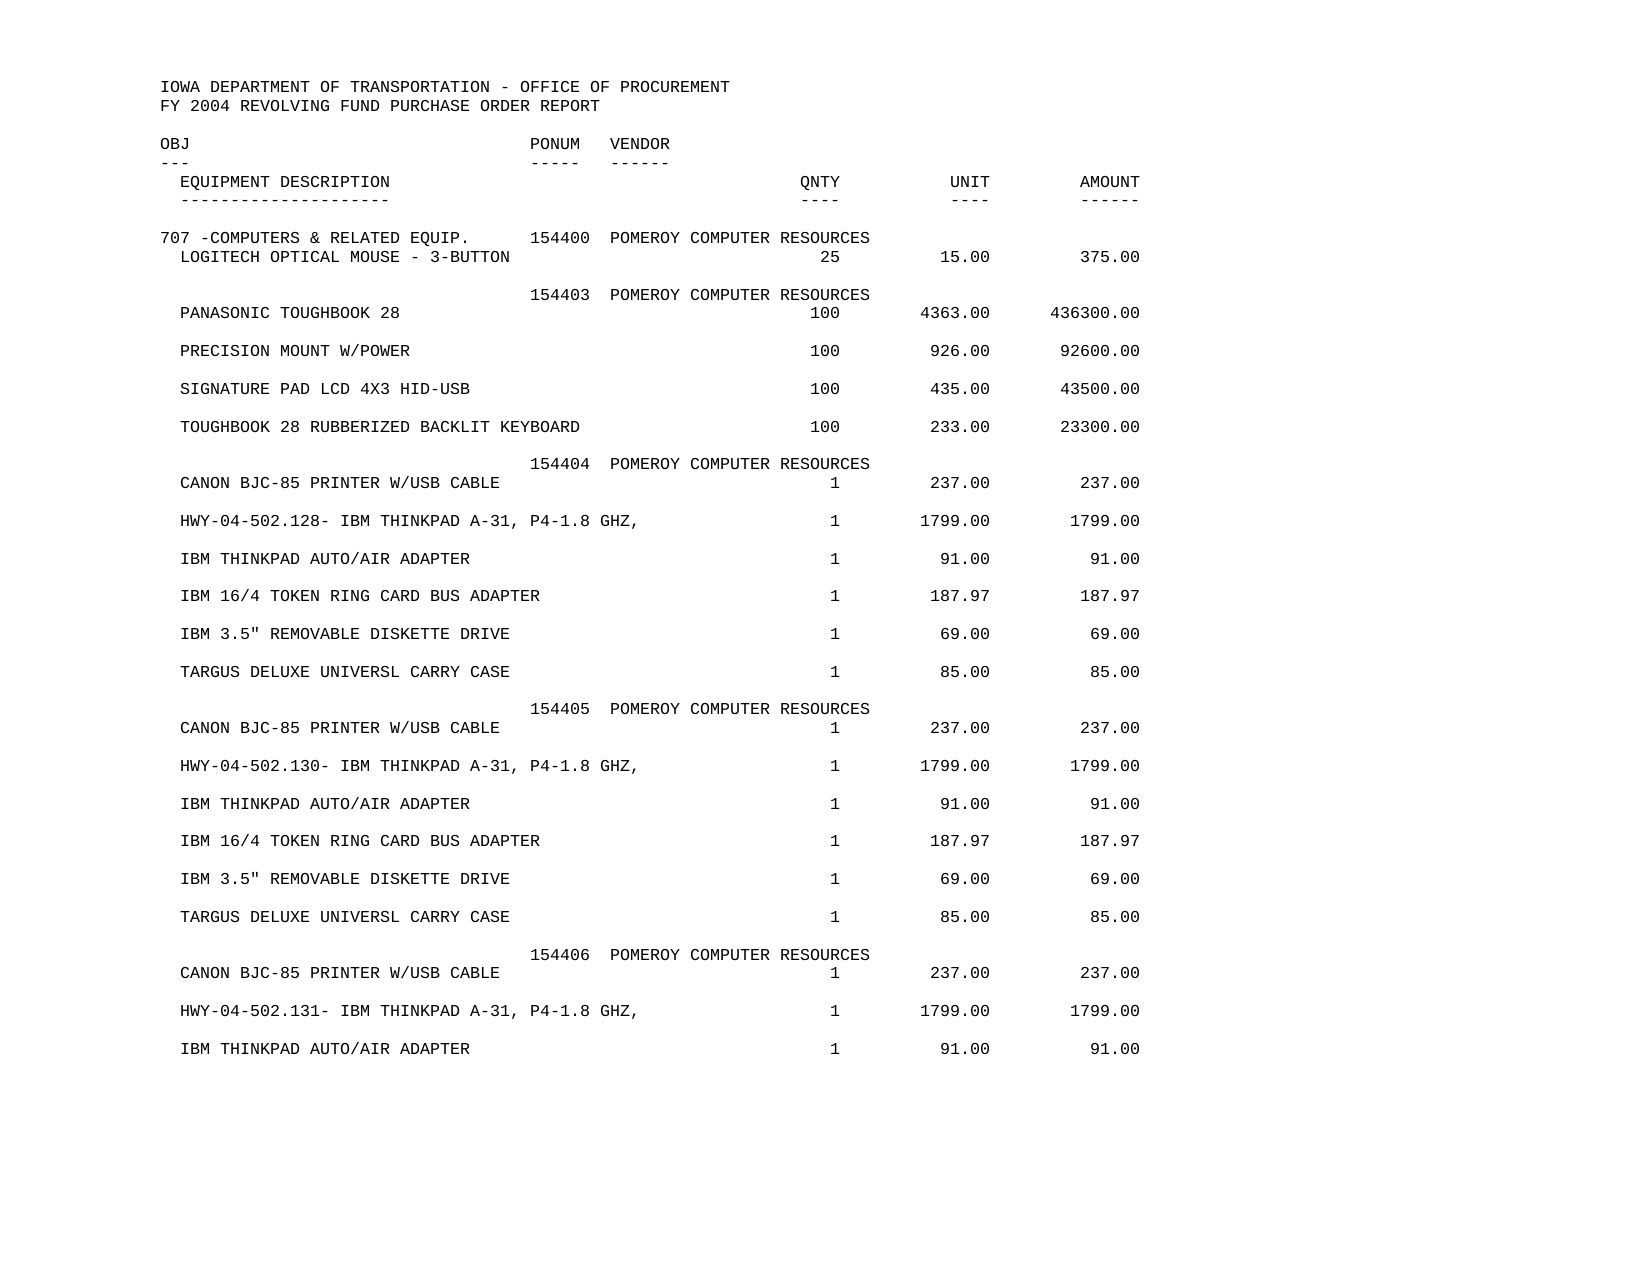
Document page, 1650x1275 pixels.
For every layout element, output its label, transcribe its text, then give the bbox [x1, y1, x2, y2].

text IBM 16/4 TOKEN RING CARD BUS ADAPTER 1 187.97 187.97 [150, 588, 1500, 607]
text 154403 POMEROY COMPUTER RESOURCES [150, 286, 1500, 305]
text IBM 16/4 TOKEN RING CARD BUS ADAPTER 1 187.97 187.97 [150, 833, 1500, 852]
text EQUIPMENT DESCRIPTION QNTY UNIT AMOUNT [150, 173, 1500, 192]
text IBM 3.5" REMOVABLE DISKETTE DRIVE 1 69.00 69.00 [150, 626, 1500, 644]
text --------------------- ---- ---- ------ [150, 192, 1500, 211]
text SIGNATURE PAD LCD 4X3 HID-USB 100 435.00 43500.00 [150, 381, 1500, 399]
text IBM 3.5" REMOVABLE DISKETTE DRIVE 1 69.00 69.00 [150, 871, 1500, 889]
text IOWA DEPARTMENT OF TRANSPORTATION - OFFICE OF PROCUREMENT [150, 79, 1500, 98]
text OBJ PONUM VENDOR [150, 135, 1500, 154]
text HWY-04-502.130- IBM THINKPAD A-31, P4-1.8 GHZ, 1 1799.00 1799.00 [150, 758, 1500, 776]
text TOUGHBOOK 28 RUBBERIZED BACKLIT KEYBOARD 100 233.00 23300.00 [150, 418, 1500, 437]
text IBM THINKPAD AUTO/AIR ADAPTER 1 91.00 91.00 [150, 550, 1500, 569]
text LOGITECH OPTICAL MOUSE - 3-BUTTON 25 15.00 375.00 [150, 248, 1500, 267]
text CANON BJC-85 PRINTER W/USB CABLE 1 237.00 237.00 [150, 965, 1500, 984]
text IBM THINKPAD AUTO/AIR ADAPTER 1 91.00 91.00 [150, 1040, 1500, 1059]
text CANON BJC-85 PRINTER W/USB CABLE 1 237.00 237.00 [150, 475, 1500, 494]
text 707 -COMPUTERS & RELATED EQUIP. 154400 POMEROY COMPUTER RESOURCES [150, 230, 1500, 248]
text 154405 POMEROY COMPUTER RESOURCES [150, 701, 1500, 720]
text 154404 POMEROY COMPUTER RESOURCES [150, 456, 1500, 475]
text PRECISION MOUNT W/POWER 100 926.00 92600.00 [150, 343, 1500, 362]
text --- ----- ------ [150, 154, 1500, 173]
text PANASONIC TOUGHBOOK 28 100 4363.00 436300.00 [150, 305, 1500, 324]
text CANON BJC-85 PRINTER W/USB CABLE 1 237.00 237.00 [150, 720, 1500, 739]
text FY 2004 REVOLVING FUND PURCHASE ORDER REPORT [150, 98, 1500, 117]
text IBM THINKPAD AUTO/AIR ADAPTER 1 91.00 91.00 [150, 795, 1500, 814]
text 154406 POMEROY COMPUTER RESOURCES [150, 946, 1500, 965]
text HWY-04-502.131- IBM THINKPAD A-31, P4-1.8 GHZ, 1 1799.00 1799.00 [150, 1003, 1500, 1022]
text HWY-04-502.128- IBM THINKPAD A-31, P4-1.8 GHZ, 1 1799.00 1799.00 [150, 512, 1500, 531]
text TARGUS DELUXE UNIVERSL CARRY CASE 1 85.00 85.00 [150, 663, 1500, 682]
text TARGUS DELUXE UNIVERSL CARRY CASE 1 85.00 85.00 [150, 908, 1500, 927]
